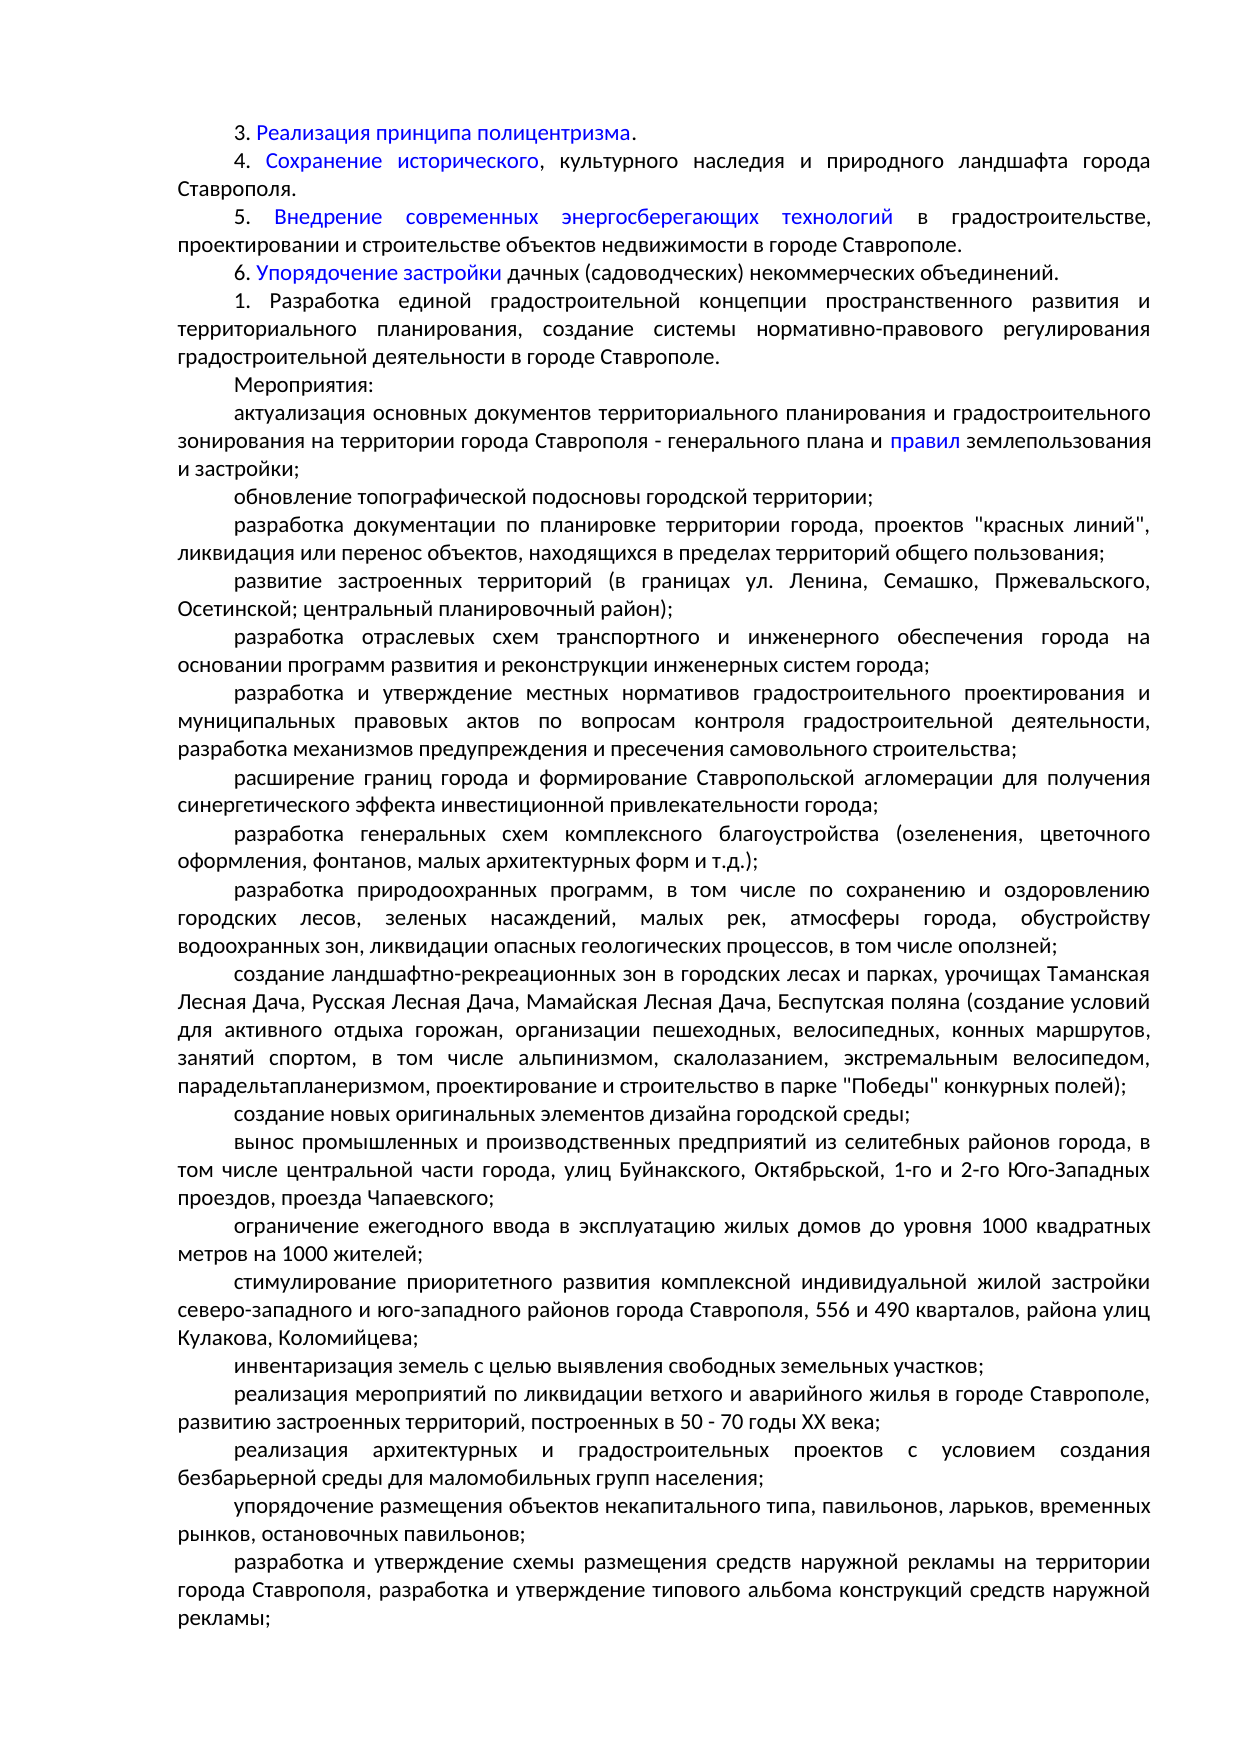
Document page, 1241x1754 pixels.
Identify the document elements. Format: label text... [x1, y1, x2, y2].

text 4. Сохранение исторического, культурного наследия и природного ландшафта города Ставрополя. [177, 146, 1152, 202]
text инвентаризация земель с целью выявления свободных земельных участков; [177, 1351, 1152, 1379]
text разработка генеральных схем комплексного благоустройства (озеленения, цветочного оформления, фонтанов, малых архитектурных форм и т.д.); [177, 819, 1152, 875]
text 5. Внедрение современных энергосберегающих технологий в градостроительстве, проектировании и строительстве объектов недвижимости в городе Ставрополе. [177, 202, 1152, 258]
text 6. Упорядочение застройки дачных (садоводческих) некоммерческих объединений. [177, 258, 1152, 286]
text развитие застроенных территорий (в границах ул. Ленина, Семашко, Пржевальского, Осетинской; центральный планировочный район); [177, 566, 1152, 622]
text разработка и утверждение схемы размещения средств наружной рекламы на территории города Ставрополя, разработка и утверждение типового альбома конструкций средств наружной рекламы; [177, 1547, 1152, 1631]
text стимулирование приоритетного развития комплексной индивидуальной жилой застройки северо-западного и юго-западного районов города Ставрополя, 556 и 490 кварталов, района улиц Кулакова, Коломийцева; [177, 1267, 1152, 1351]
text реализация мероприятий по ликвидации ветхого и аварийного жилья в городе Ставрополе, развитию застроенных территорий, построенных в 50 - 70 годы XX века; [177, 1379, 1152, 1435]
text разработка документации по планировке территории города, проектов "красных линий", ликвидация или перенос объектов, находящихся в пределах территорий общего пользования; [177, 510, 1152, 566]
text Мероприятия: [177, 370, 1152, 398]
text реализация архитектурных и градостроительных проектов с условием создания безбарьерной среды для маломобильных групп населения; [177, 1435, 1152, 1491]
text создание ландшафтно-рекреационных зон в городских лесах и парках, урочищах Таманская Лесная Дача, Русская Лесная Дача, Мамайская Лесная Дача, Беспутская поляна (создание условий для активного отдыха горожан, организации пешеходных, велосипедных, конных маршрутов, занятий спортом, в том числе альпинизмом, скалолазанием, экстремальным велосипедом, парадельтапланеризмом, проектирование и строительство в парке "Победы" конкурных полей); [177, 959, 1152, 1099]
text ограничение ежегодного ввода в эксплуатацию жилых домов до уровня 1000 квадратных метров на 1000 жителей; [177, 1211, 1152, 1267]
text разработка и утверждение местных нормативов градостроительного проектирования и муниципальных правовых актов по вопросам контроля градостроительной деятельности, разработка механизмов предупреждения и пресечения самовольного строительства; [177, 678, 1152, 763]
text разработка отраслевых схем транспортного и инженерного обеспечения города на основании программ развития и реконструкции инженерных систем города; [177, 622, 1152, 678]
text 3. Реализация принципа полицентризма. [177, 118, 1152, 146]
text вынос промышленных и производственных предприятий из селитебных районов города, в том числе центральной части города, улиц Буйнакского, Октябрьской, 1-го и 2-го Юго-Западных проездов, проезда Чапаевского; [177, 1127, 1152, 1211]
text расширение границ города и формирование Ставропольской агломерации для получения синергетического эффекта инвестиционной привлекательности города; [177, 763, 1152, 819]
text обновление топографической подосновы городской территории; [177, 482, 1152, 510]
text актуализация основных документов территориального планирования и градостроительного зонирования на территории города Ставрополя - генерального плана и правил землепользования и застройки; [177, 398, 1152, 482]
text разработка природоохранных программ, в том числе по сохранению и оздоровлению городских лесов, зеленых насаждений, малых рек, атмосферы города, обустройству водоохранных зон, ликвидации опасных геологических процессов, в том числе оползней; [177, 875, 1152, 959]
text упорядочение размещения объектов некапитального типа, павильонов, ларьков, временных рынков, остановочных павильонов; [177, 1491, 1152, 1547]
text создание новых оригинальных элементов дизайна городской среды; [177, 1099, 1152, 1127]
